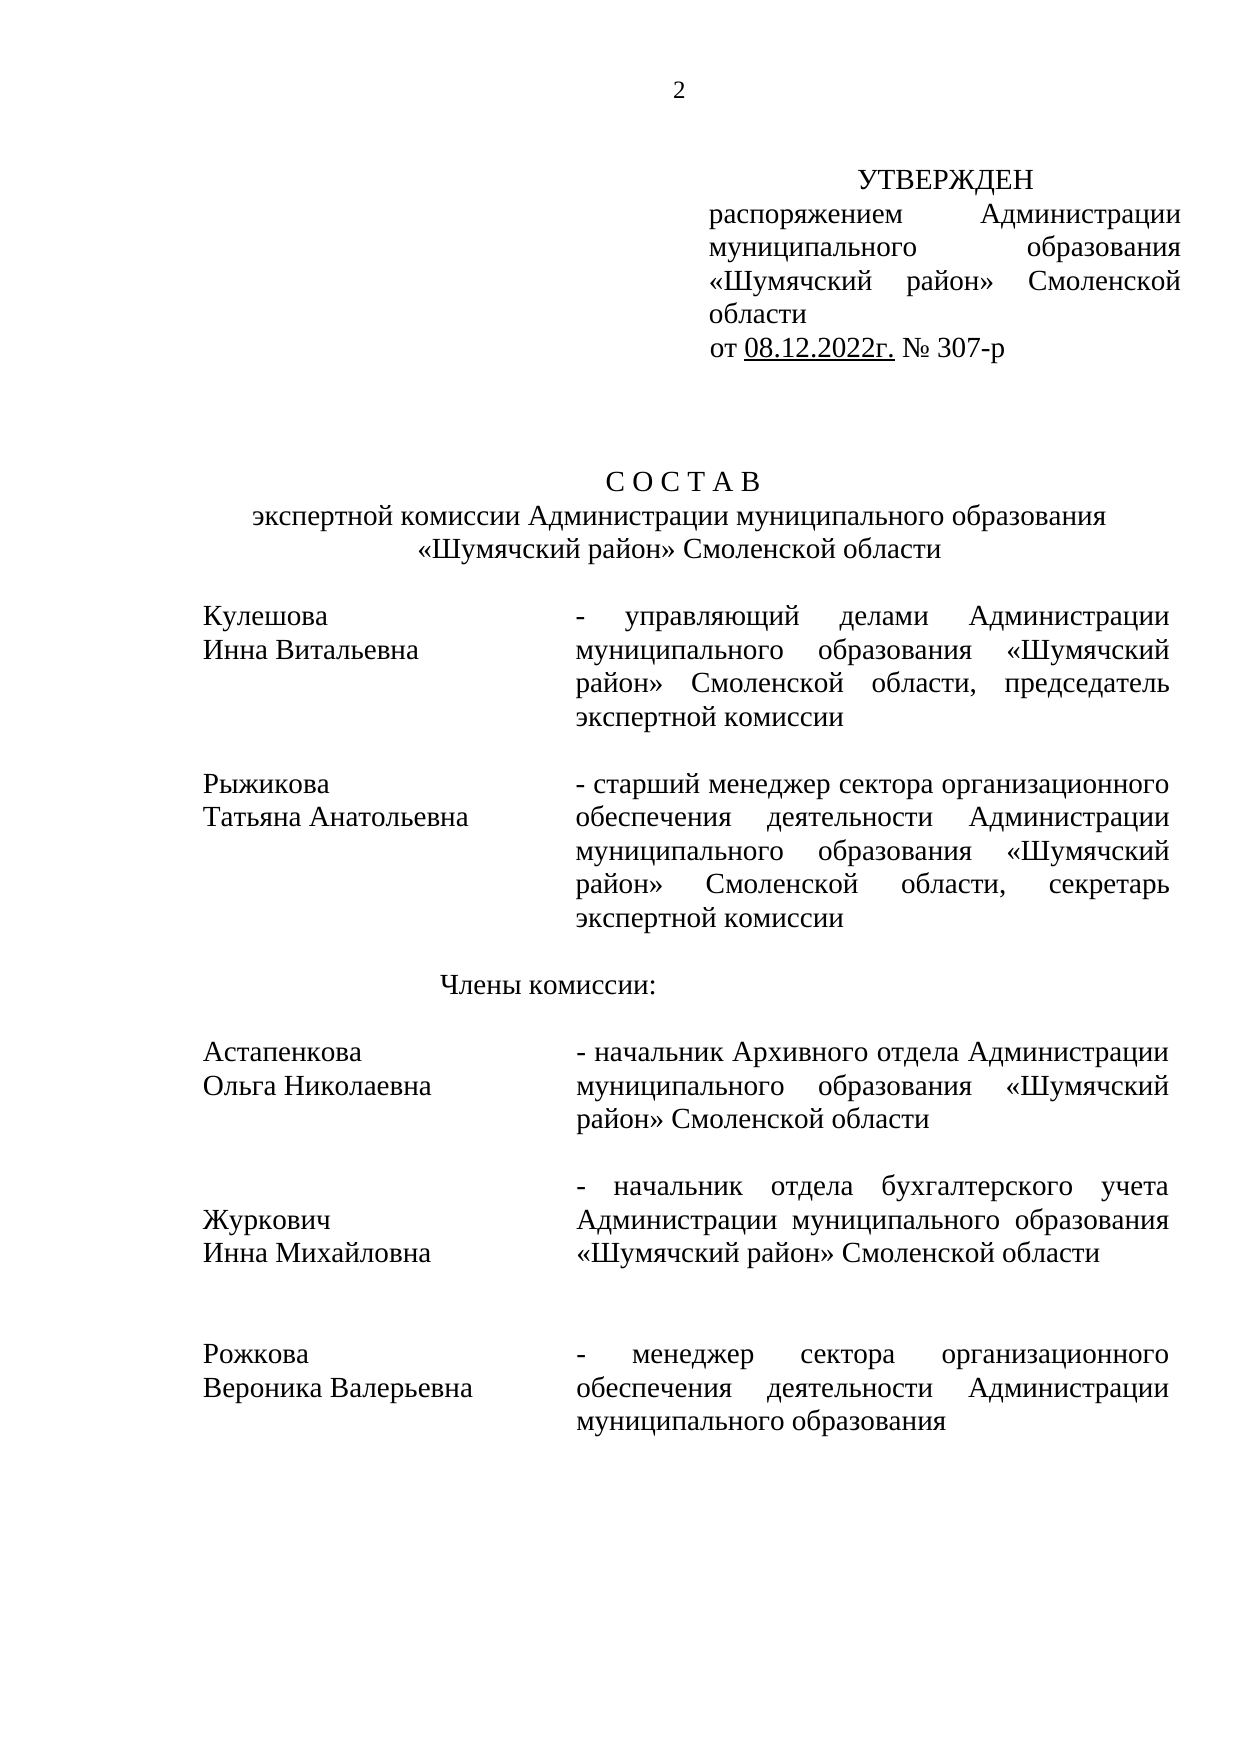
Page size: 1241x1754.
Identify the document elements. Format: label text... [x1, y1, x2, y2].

text «Шумячский район» Смоленской области [177, 531, 1181, 565]
text от 08.12.2022г. № 307-р [627, 330, 1181, 363]
table_header Астапенкова Ольга Николаевна [191, 1034, 546, 1168]
table_header - управляющий делами Администрации муниципального образования «Шумячский район» Смоленской области, председатель экспертной комиссии - старший менеджер сектора организационного обеспечения деятельности Администрации муниципального образования «Шумячский район» Смоленской области, секретарь экспертной комиссии [540, 598, 1181, 967]
table_cell - менеджер сектора организационного обеспечения деятельности Администрации муниципального образования [546, 1303, 1181, 1437]
text УТВЕРЖДЕН [177, 162, 1181, 196]
table_cell - начальник отдела бухгалтерского учета Администрации муниципального образования «Шумячский район» Смоленской области [546, 1169, 1181, 1303]
table_header - начальник Архивного отдела Администрации муниципального образования «Шумячский район» Смоленской области [546, 1034, 1181, 1168]
text экспертной комиссии Администрации муниципального образования [177, 498, 1181, 531]
table_header Кулешова Инна Витальевна Рыжикова Татьяна Анатольевна [191, 598, 540, 967]
table_cell Журкович Инна Михайловна [191, 1169, 546, 1303]
text Члены комиссии: [177, 967, 1181, 1001]
text С О С Т А В [605, 464, 1181, 498]
text распоряжением Администрации муниципального образования «Шумячский район» Смоленской области [709, 196, 1181, 330]
table_cell Рожкова Вероника Валерьевна [191, 1303, 546, 1437]
